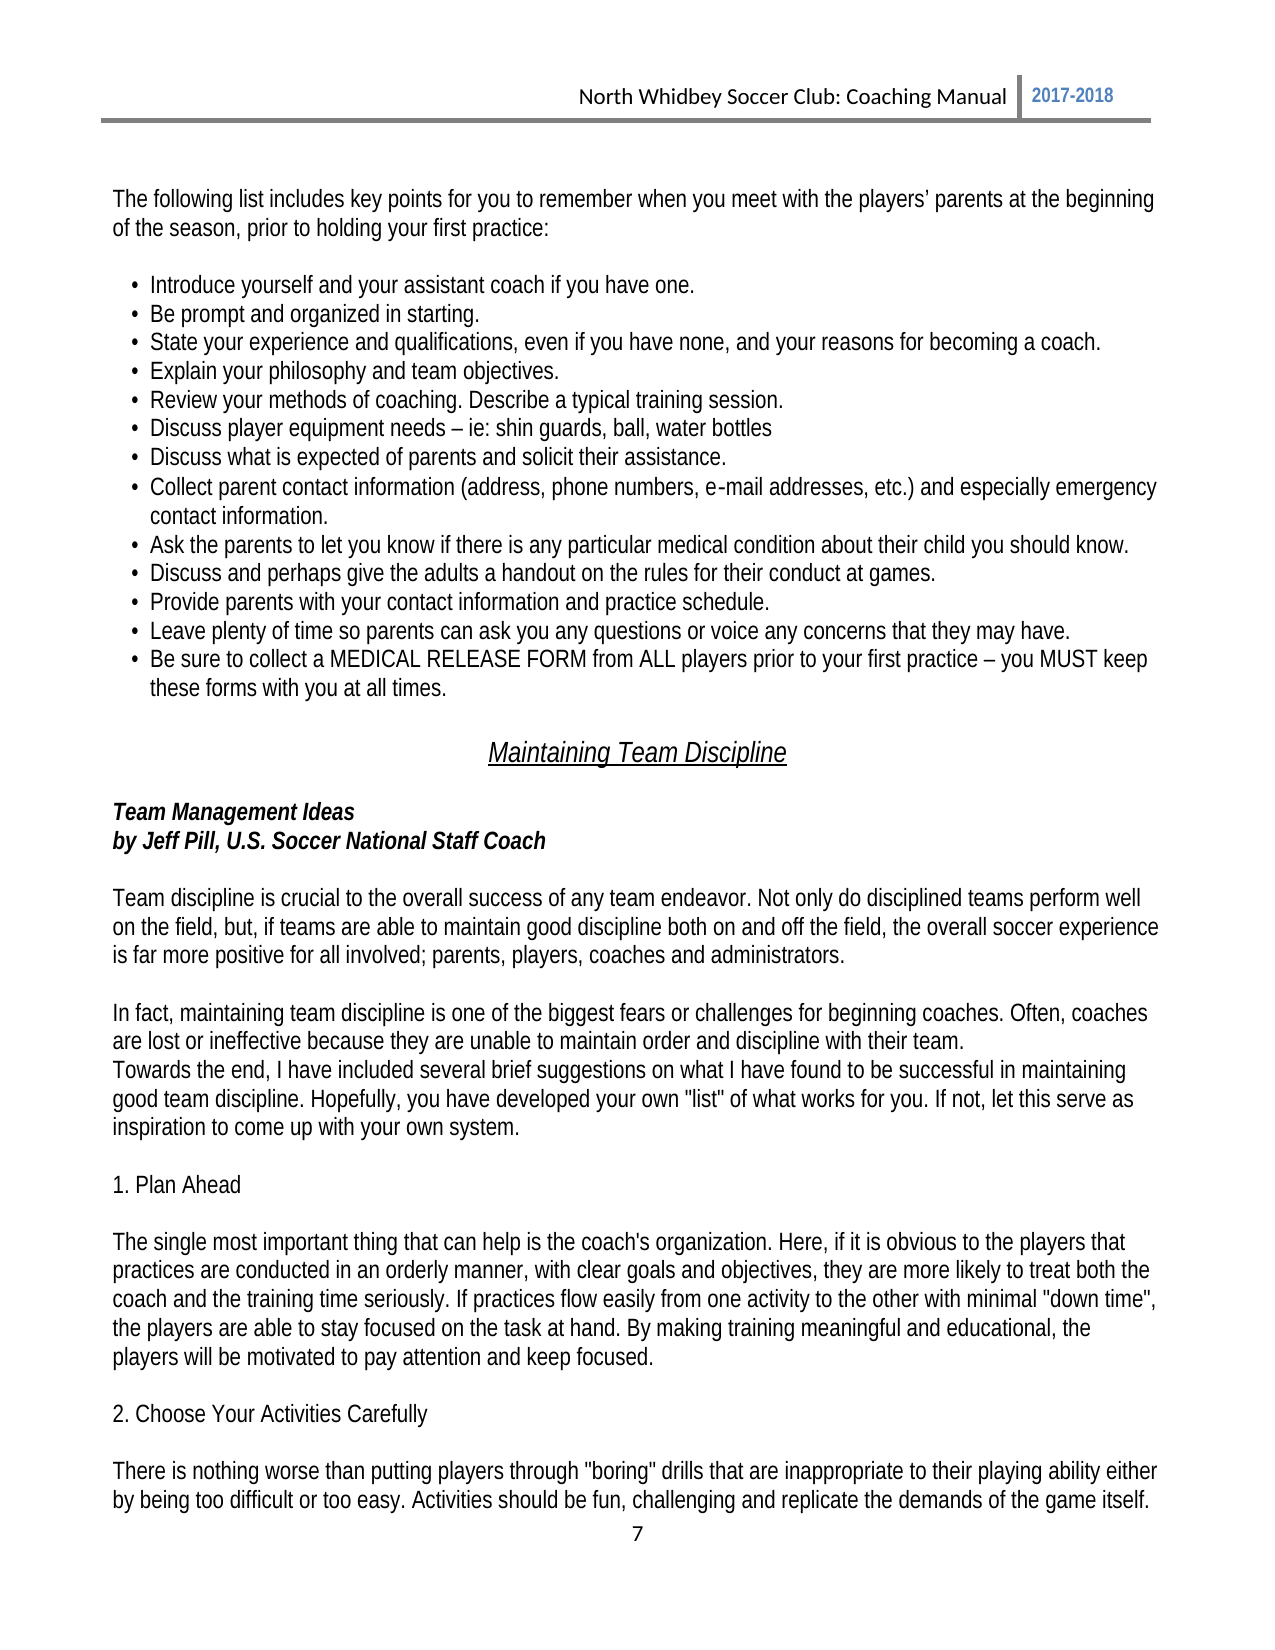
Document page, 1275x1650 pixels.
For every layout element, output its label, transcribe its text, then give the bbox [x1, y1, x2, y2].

text 1. Plan Ahead [112, 1169, 1162, 1198]
text Team Management Ideas [112, 797, 1162, 826]
text • Discuss player equipment needs – ie: shin guards, ball, water bottles [131, 413, 1162, 442]
text • Leave plenty of time so parents can ask you any questions or voice any concerns that they may have. [131, 616, 1162, 644]
text • Introduce yourself and your assistant coach if you have one. [131, 270, 1162, 299]
text Maintaining Team Discipline [112, 735, 1162, 768]
text • State your experience and qualifications, even if you have none, and your reasons for becoming a coach. [131, 327, 1162, 356]
text • Provide parents with your contact information and practice schedule. [131, 587, 1162, 616]
text Towards the end, I have included several brief suggestions on what I have found to be successful in maintaining good team discipline. Hopefully, you have developed your own "list" of what works for you. If not, let this serve as inspiration to come up with your own system. [112, 1055, 1162, 1141]
text • Discuss what is expected of parents and solicit their assistance. [131, 442, 1162, 471]
text Team discipline is crucial to the overall success of any team endeavor. Not only do disciplined teams perform well on the field, but, if teams are able to maintain good discipline both on and off the field, the overall soccer experience is far more positive for all involved; parents, players, coaches and administrators. [112, 883, 1162, 969]
text by Jeff Pill, U.S. Soccer National Staff Coach [112, 826, 1162, 854]
text In fact, maintaining team discipline is one of the biggest fears or challenges for beginning coaches. Often, coaches are lost or ineffective because they are unable to maintain order and discipline with their team. [112, 998, 1162, 1055]
text • Ask the parents to let you know if there is any particular medical condition about their child you should know. [131, 530, 1162, 558]
text • Collect parent contact information (address, phone numbers, e‐mail addresses, etc.) and especially emergency contact information. [131, 471, 1162, 530]
text The single most important thing that can help is the coach's organization. Here, if it is obvious to the players that practices are conducted in an orderly manner, with clear goals and objectives, they are more likely to treat both the coach and the training time seriously. If practices flow easily from one activity to the other with minimal "down time", the players are able to stay focused on the task at hand. By making training meaningful and educational, the players will be motivated to pay attention and keep focused. [112, 1227, 1162, 1370]
text • Explain your philosophy and team objectives. [131, 356, 1162, 385]
text • Discuss and perhaps give the adults a handout on the rules for their conduct at games. [131, 558, 1162, 587]
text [112, 1456, 1162, 1513]
text • Be prompt and organized in starting. [131, 299, 1162, 327]
text The following list includes key points for you to remember when you meet with the players’ parents at the beginning of the season, prior to holding your first practice: [112, 184, 1162, 241]
text • Review your methods of coaching. Describe a typical training session. [131, 385, 1162, 413]
text • Be sure to collect a MEDICAL RELEASE FORM from ALL players prior to your first practice – you MUST keep these forms with you at all times. [131, 644, 1162, 702]
text 2. Choose Your Activities Carefully [112, 1399, 1162, 1427]
